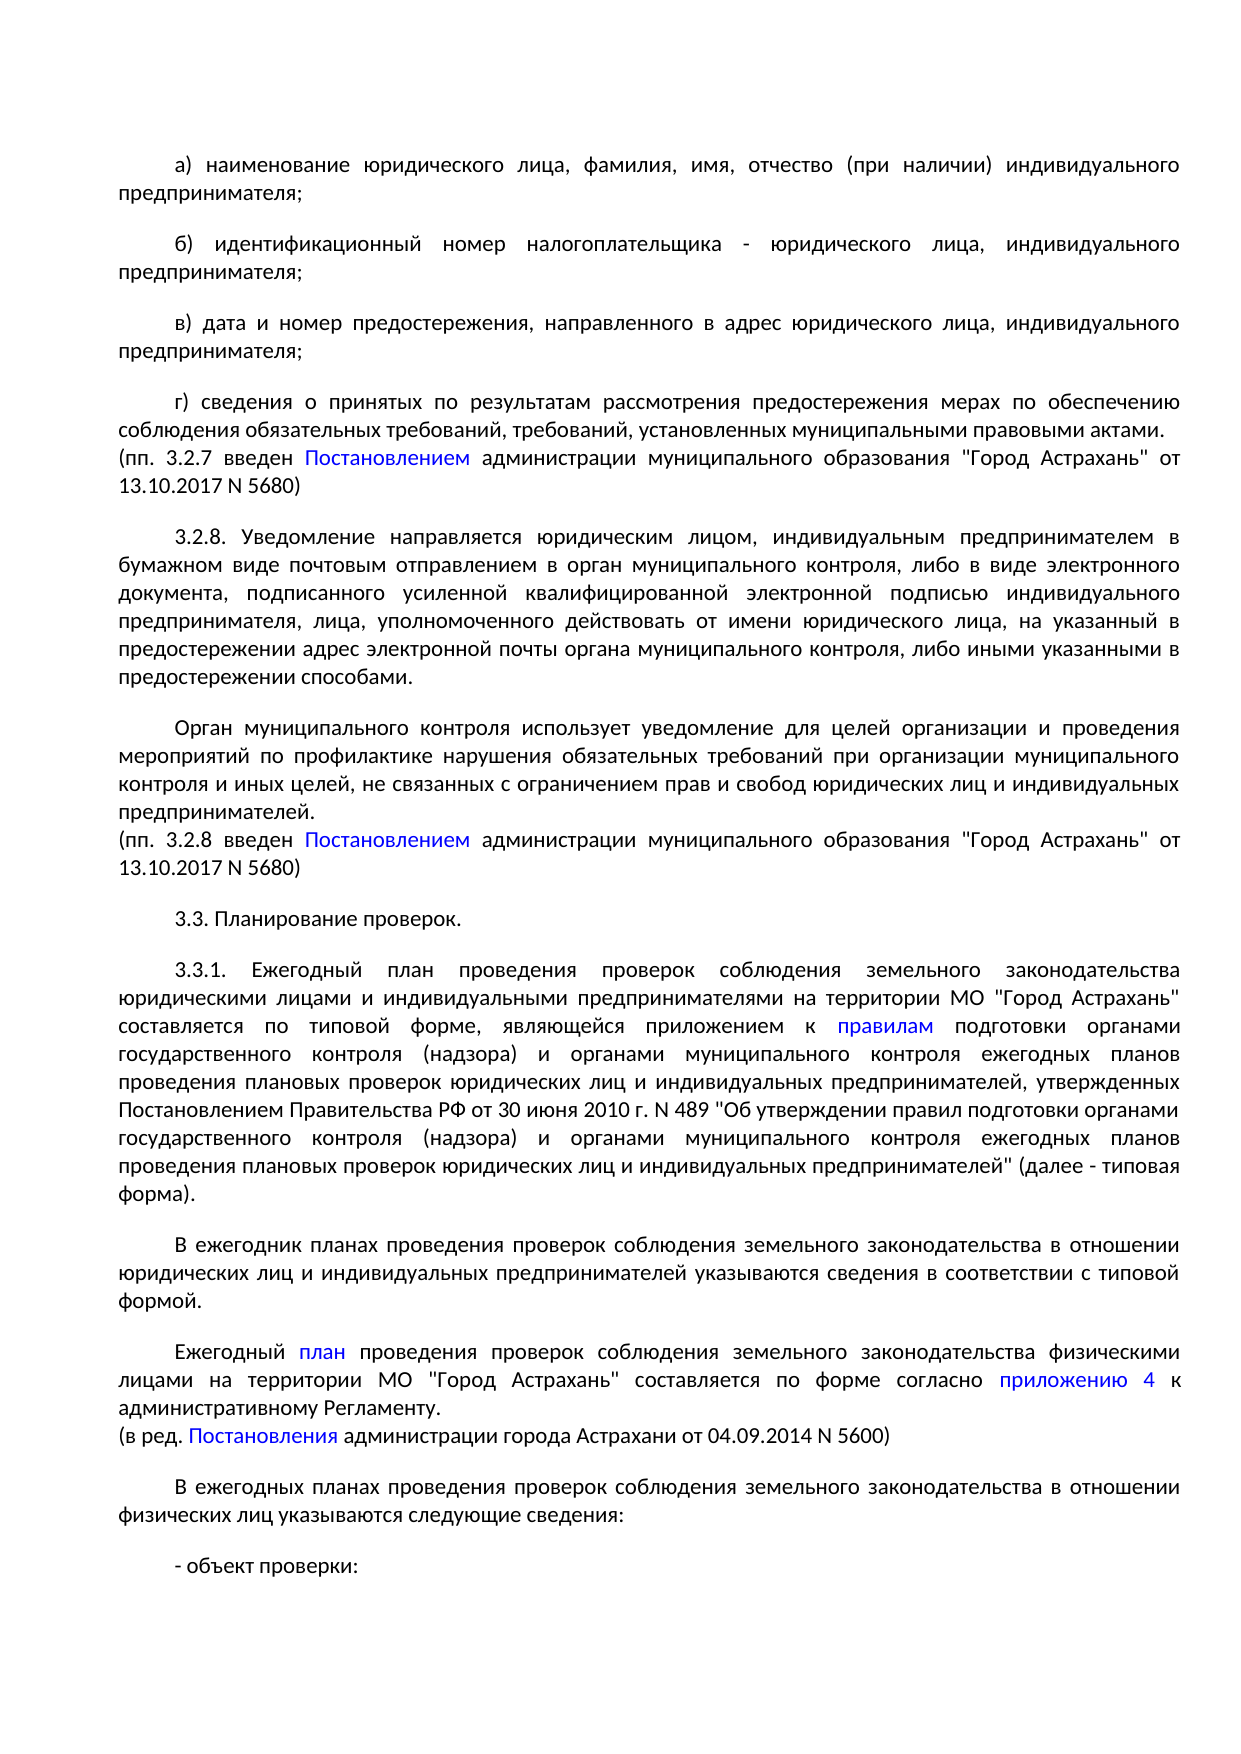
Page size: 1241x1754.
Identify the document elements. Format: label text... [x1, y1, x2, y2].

text (пп. 3.2.8 введен Постановлением администрации муниципального образования "Город Астрахань" от 13.10.2017 N 5680) [118, 825, 1181, 881]
text г) сведения о принятых по результатам рассмотрения предостережения мерах по обеспечению соблюдения обязательных требований, требований, установленных муниципальными правовыми актами. [118, 387, 1181, 443]
text 3.3. Планирование проверок. [118, 904, 1181, 932]
text (пп. 3.2.7 введен Постановлением администрации муниципального образования "Город Астрахань" от 13.10.2017 N 5680) [118, 443, 1181, 499]
text Ежегодный план проведения проверок соблюдения земельного законодательства физическими лицами на территории МО "Город Астрахань" составляется по форме согласно приложению 4 к административному Регламенту. [118, 1337, 1181, 1421]
text 3.2.8. Уведомление направляется юридическим лицом, индивидуальным предпринимателем в бумажном виде почтовым отправлением в орган муниципального контроля, либо в виде электронного документа, подписанного усиленной квалифицированной электронной подписью индивидуального предпринимателя, лица, уполномоченного действовать от имени юридического лица, на указанный в предостережении адрес электронной почты органа муниципального контроля, либо иными указанными в предостережении способами. [118, 522, 1181, 690]
text Орган муниципального контроля использует уведомление для целей организации и проведения мероприятий по профилактике нарушения обязательных требований при организации муниципального контроля и иных целей, не связанных с ограничением прав и свобод юридических лиц и индивидуальных предпринимателей. [118, 713, 1181, 825]
text В ежегодных планах проведения проверок соблюдения земельного законодательства в отношении физических лиц указываются следующие сведения: [118, 1472, 1181, 1528]
text 3.3.1. Ежегодный план проведения проверок соблюдения земельного законодательства юридическими лицами и индивидуальными предпринимателями на территории МО "Город Астрахань" составляется по типовой форме, являющейся приложением к правилам подготовки органами государственного контроля (надзора) и органами муниципального контроля ежегодных планов проведения плановых проверок юридических лиц и индивидуальных предпринимателей, утвержденных Постановлением Правительства РФ от 30 июня 2010 г. N 489 "Об утверждении правил подготовки органами государственного контроля (надзора) и органами муниципального контроля ежегодных планов проведения плановых проверок юридических лиц и индивидуальных предпринимателей" (далее - типовая форма). [118, 955, 1181, 1207]
text б) идентификационный номер налогоплательщика - юридического лица, индивидуального предпринимателя; [118, 229, 1181, 285]
text в) дата и номер предостережения, направленного в адрес юридического лица, индивидуального предпринимателя; [118, 308, 1181, 364]
text (в ред. Постановления администрации города Астрахани от 04.09.2014 N 5600) [118, 1421, 1181, 1449]
text В ежегодник планах проведения проверок соблюдения земельного законодательства в отношении юридических лиц и индивидуальных предпринимателей указываются сведения в соответствии с типовой формой. [118, 1230, 1181, 1314]
text - объект проверки: [118, 1551, 1181, 1579]
text а) наименование юридического лица, фамилия, имя, отчество (при наличии) индивидуального предпринимателя; [118, 150, 1181, 206]
